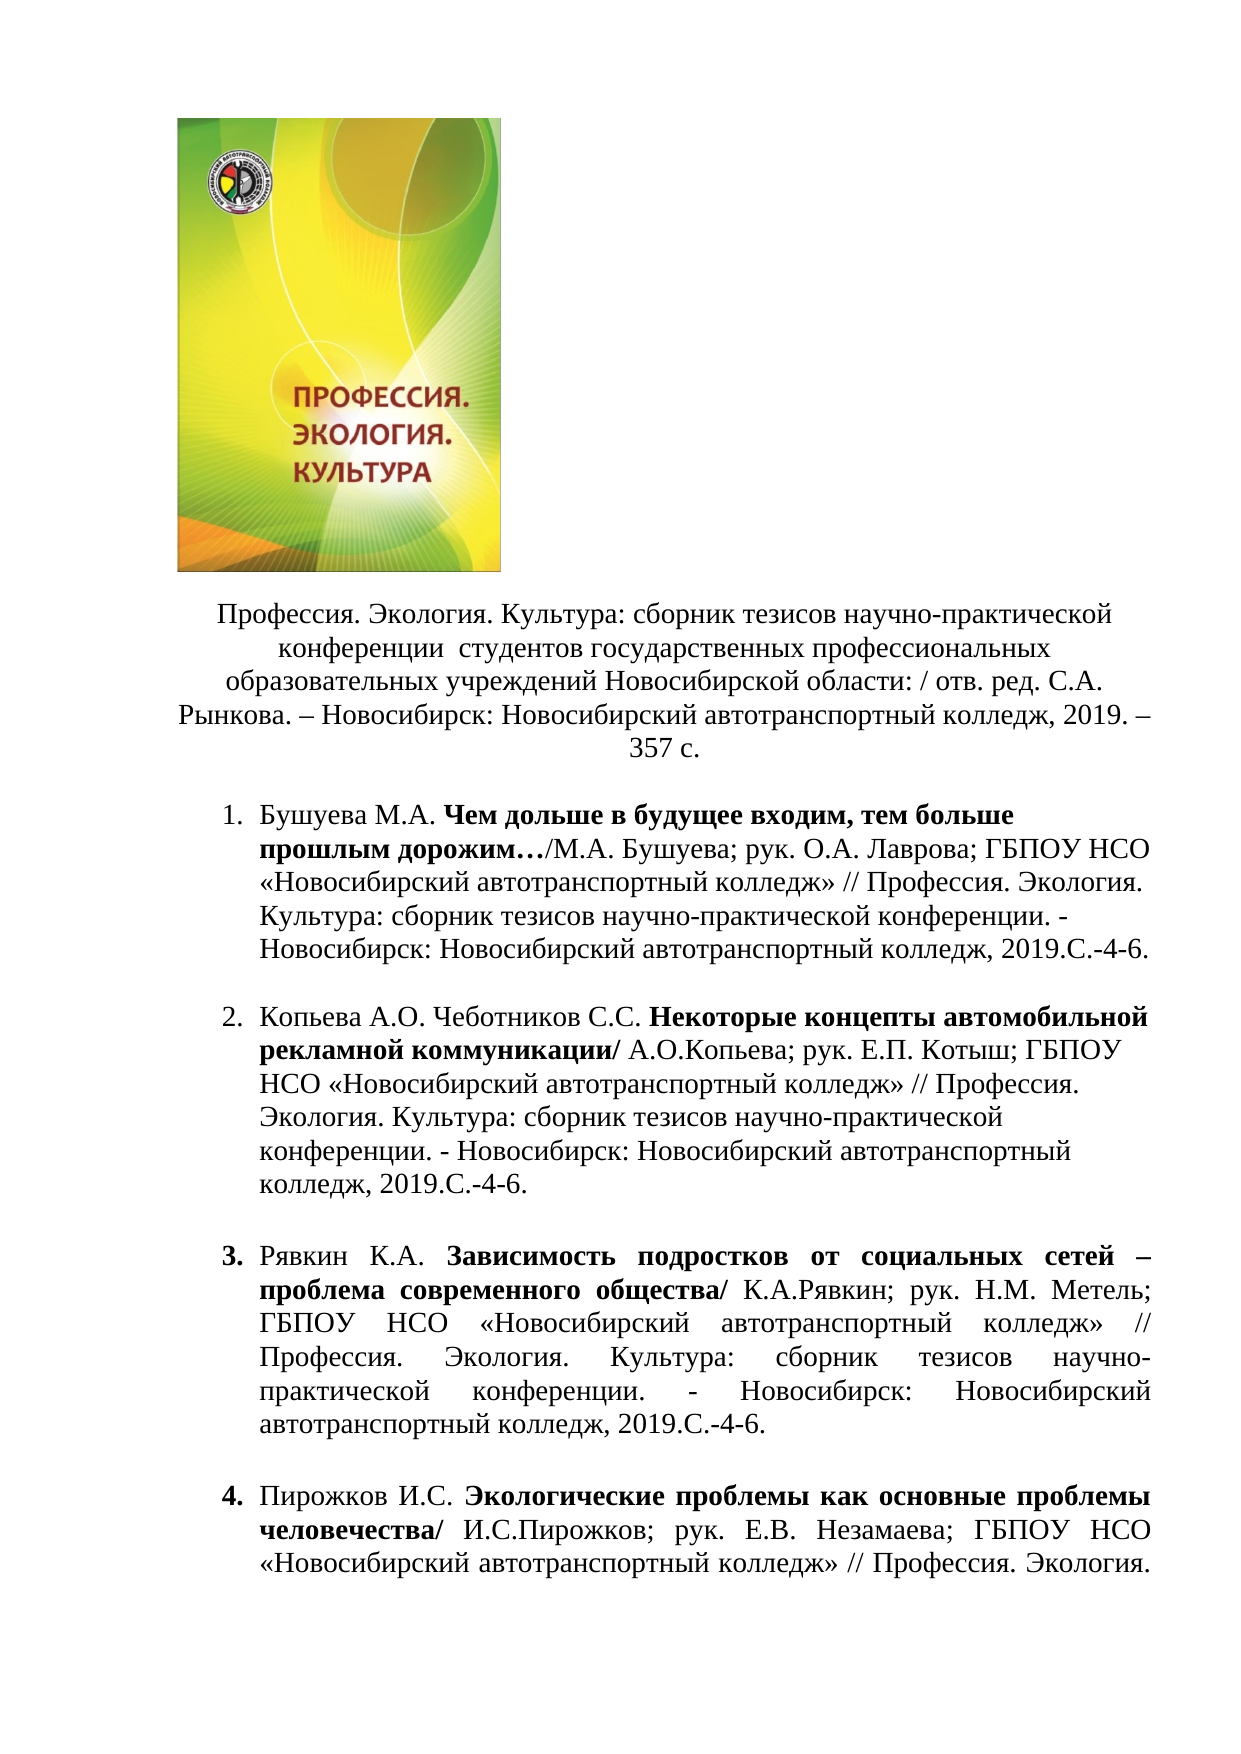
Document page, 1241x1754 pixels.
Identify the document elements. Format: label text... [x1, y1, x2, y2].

list Рявкин К.А. Зависимость подростков от социальных сетей – проблема современного общества/ К.А.Рявкин; рук. Н.М. Метель; ГБПОУ НСО «Новосибирский автотранспортный колледж» // Профессия. Экология. Культура: сборник тезисов научно-практической конференции. - Новосибирск: Новосибирский автотранспортный колледж, 2019.С.-4-6. [222, 1238, 1152, 1440]
text Профессия. Экология. Культура: сборник тезисов научно-практической конференции студентов государственных профессиональных образовательных учреждений Новосибирской области: / отв. ред. С.А. Рынкова. – Новосибирск: Новосибирский автотранспортный колледж, 2019. – 357 с. [177, 596, 1152, 764]
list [222, 1478, 1152, 1579]
list Копьева А.О. Чеботников С.С. Некоторые концепты автомобильной рекламной коммуникации/ А.О.Копьева; рук. Е.П. Котыш; ГБПОУ НСО «Новосибирский автотранспортный колледж» // Профессия. Экология. Культура: сборник тезисов научно-практической конференции. - Новосибирск: Новосибирский автотранспортный колледж, 2019.С.-4-6. [222, 999, 1152, 1200]
list Бушуева М.А. Чем дольше в будущее входим, тем больше прошлым дорожим…/М.А. Бушуева; рук. О.А. Лаврова; ГБПОУ НСО «Новосибирский автотранспортный колледж» // Профессия. Экология. Культура: сборник тезисов научно-практической конференции. - Новосибирск: Новосибирский автотранспортный колледж, 2019.С.-4-6. [222, 797, 1152, 965]
picture [177, 118, 501, 572]
